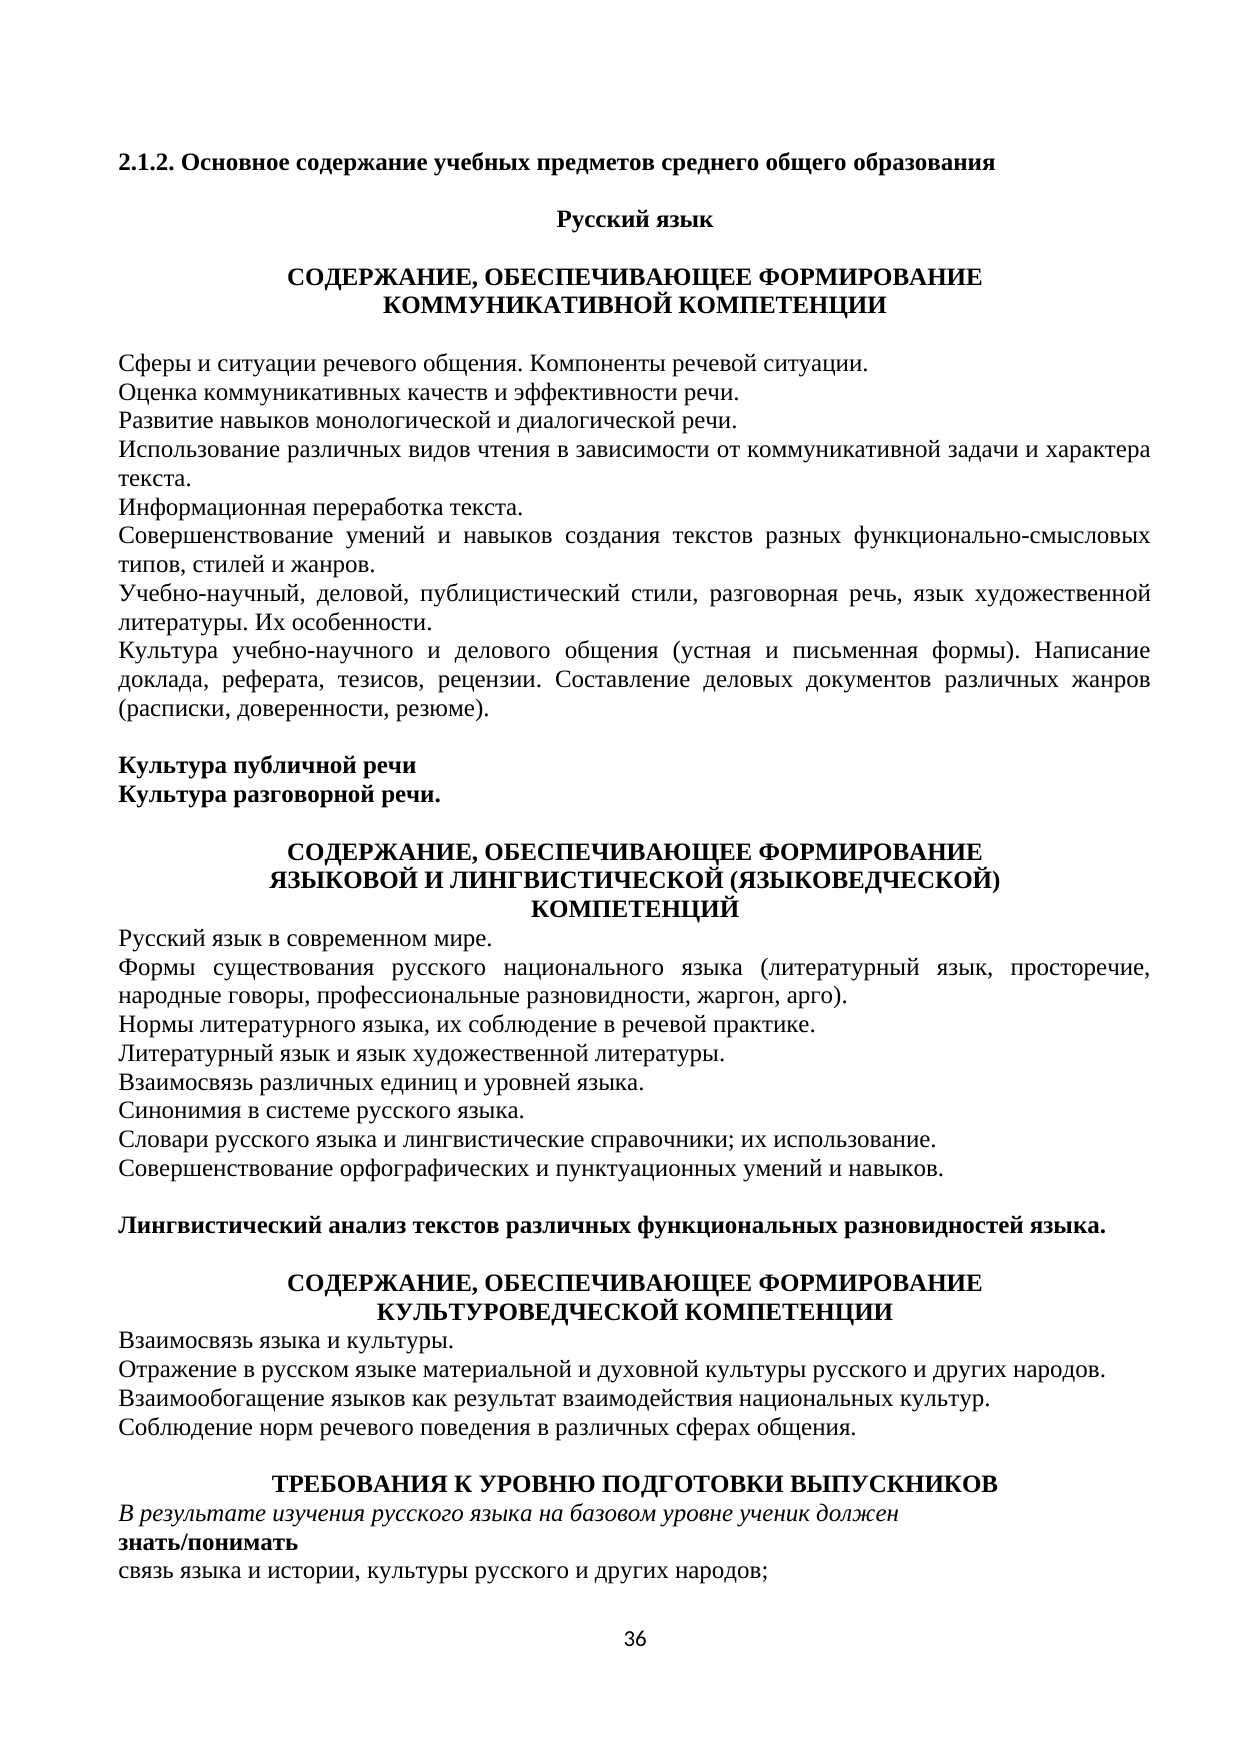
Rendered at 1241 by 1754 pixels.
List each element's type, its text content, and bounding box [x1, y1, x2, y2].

text Культура разговорной речи. [118, 779, 1152, 808]
text Русский язык [118, 204, 1152, 233]
text Соблюдение норм речевого поведения в различных сферах общения. [118, 1412, 1152, 1441]
text Взаимосвязь языка и культуры. [118, 1326, 1152, 1354]
text Синонимия в системе русского языка. [118, 1096, 1152, 1124]
text содержание, обеспечивающее формирование языковой и Лингвистической (языковедческой) компетенций [118, 837, 1152, 923]
text знать/понимать [118, 1527, 1152, 1556]
text Словари русского языка и лингвистические справочники; их использование. [118, 1124, 1152, 1153]
text 2.1.2. Основное содержание учебных предметов среднего общего образования [118, 147, 1152, 176]
text Формы существования русского национального языка (литературный язык, просторечие, народные говоры, профессиональные разновидности, жаргон, арго). [118, 952, 1152, 1009]
text Русский язык в современном мире. [118, 923, 1152, 952]
text Требования к уровню подготовки выпускников [118, 1469, 1152, 1498]
text Литературный язык и язык художественной литературы. [118, 1038, 1152, 1067]
text Информационная переработка текста. [118, 492, 1152, 521]
text Совершенствование орфографических и пунктуационных умений и навыков. [118, 1153, 1152, 1182]
text В результате изучения русского языка на базовом уровне ученик должен [118, 1498, 1152, 1527]
text содержание, обеспечивающее формирование Коммуникативной компетенции [118, 262, 1152, 319]
text Лингвистический анализ текстов различных функциональных разновидностей языка. [118, 1211, 1152, 1239]
text Совершенствование умений и навыков создания текстов разных функционально-смысловых типов, стилей и жанров. [118, 521, 1152, 578]
text Нормы литературного языка, их соблюдение в речевой практике. [118, 1009, 1152, 1038]
text Взаимообогащение языков как результат взаимодействия национальных культур. [118, 1383, 1152, 1412]
text содержание, обеспечивающее формирование Культуроведческой компетенции [118, 1268, 1152, 1326]
text Взаимосвязь различных единиц и уровней языка. [118, 1067, 1152, 1096]
text Сферы и ситуации речевого общения. Компоненты речевой ситуации. [118, 348, 1152, 377]
text Отражение в русском языке материальной и духовной культуры русского и других народов. [118, 1354, 1152, 1383]
text Учебно-научный, деловой, публицистический стили, разговорная речь, язык художественной литературы. Их особенности. [118, 578, 1152, 636]
text Культура учебно-научного и делового общения (устная и письменная формы). Написание доклада, реферата, тезисов, рецензии. Составление деловых документов различных жанров (расписки, доверенности, резюме). [118, 636, 1152, 722]
text Оценка коммуникативных качеств и эффективности речи. [118, 377, 1152, 406]
text Развитие навыков монологической и диалогической речи. [118, 406, 1152, 434]
text Культура публичной речи [118, 751, 1152, 779]
text связь языка и истории, культуры русского и других народов; [118, 1556, 1152, 1584]
text Использование различных видов чтения в зависимости от коммуникативной задачи и характера текста. [118, 434, 1152, 492]
